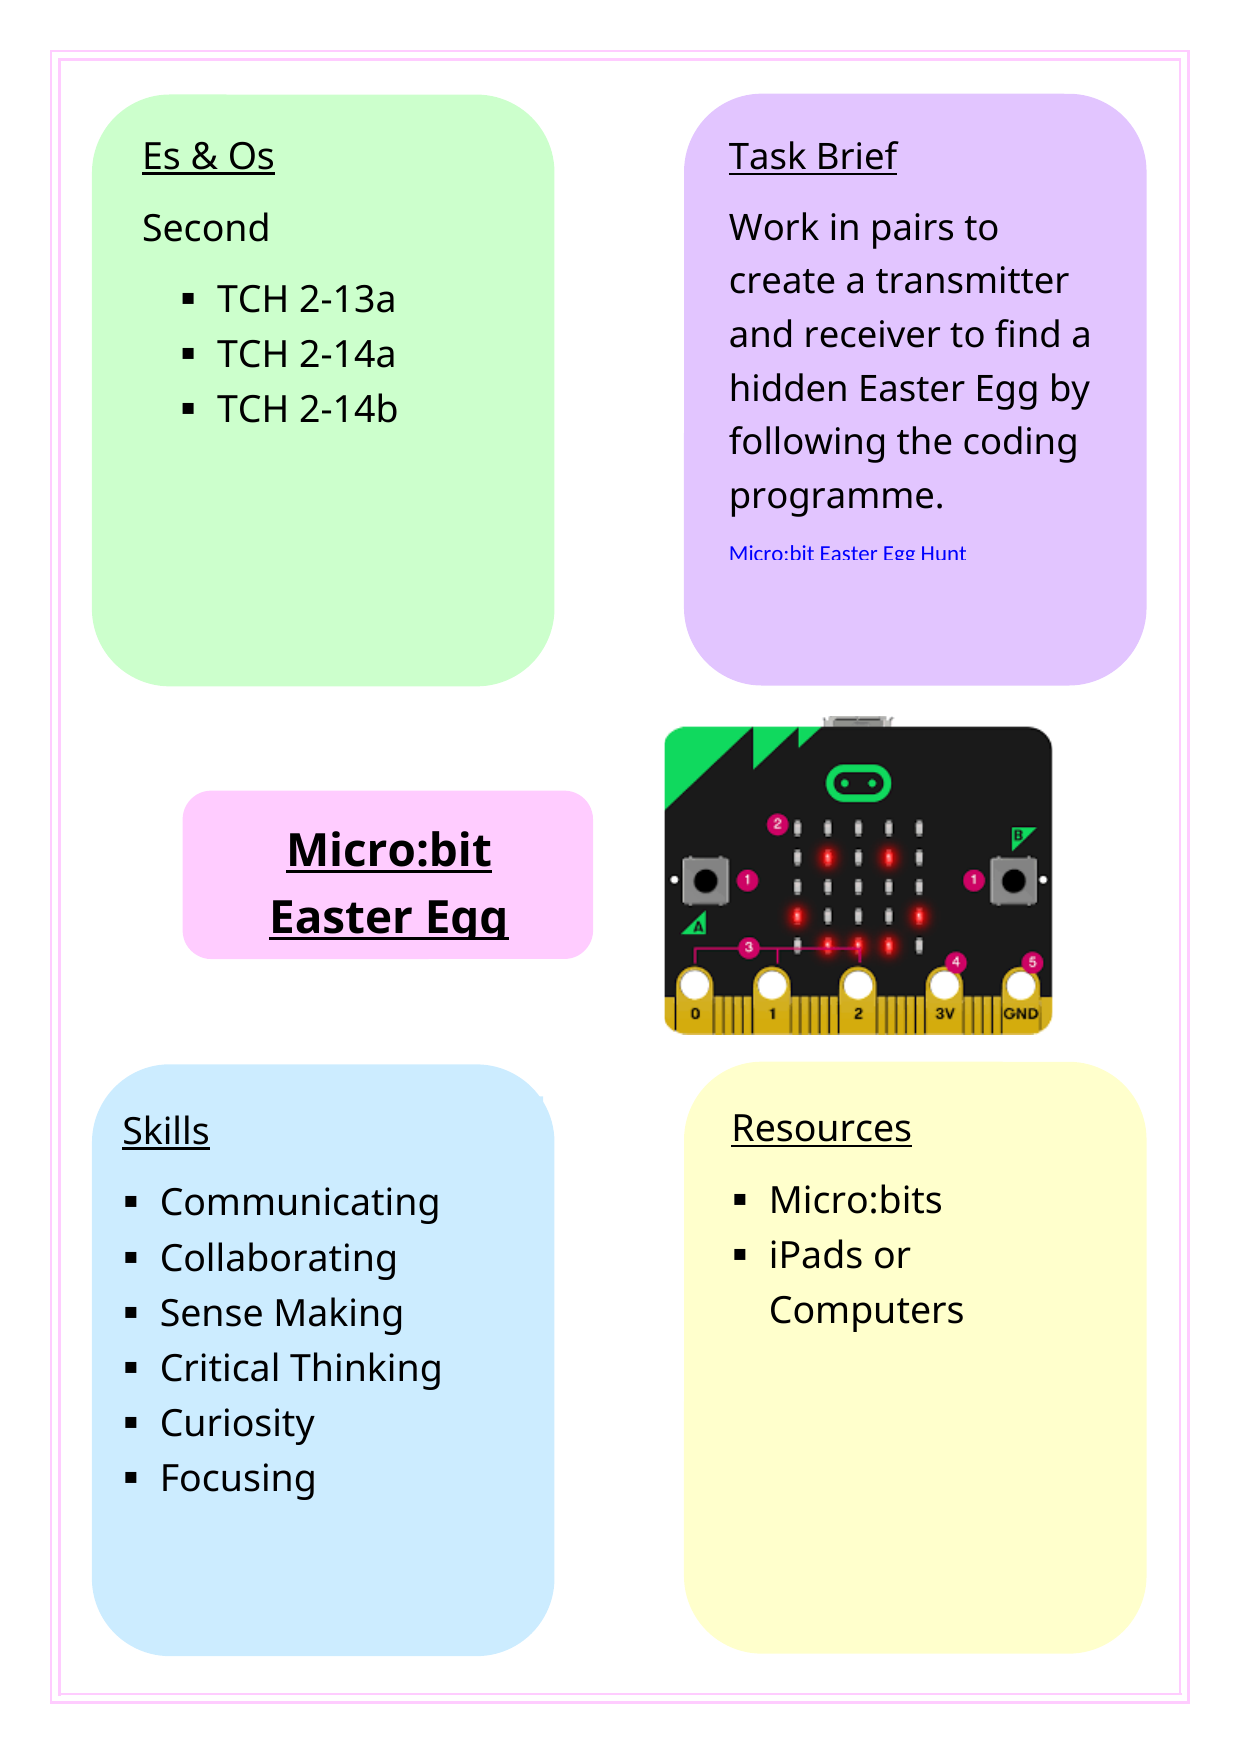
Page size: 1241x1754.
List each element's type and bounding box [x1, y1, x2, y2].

picture [664, 716, 1053, 1035]
